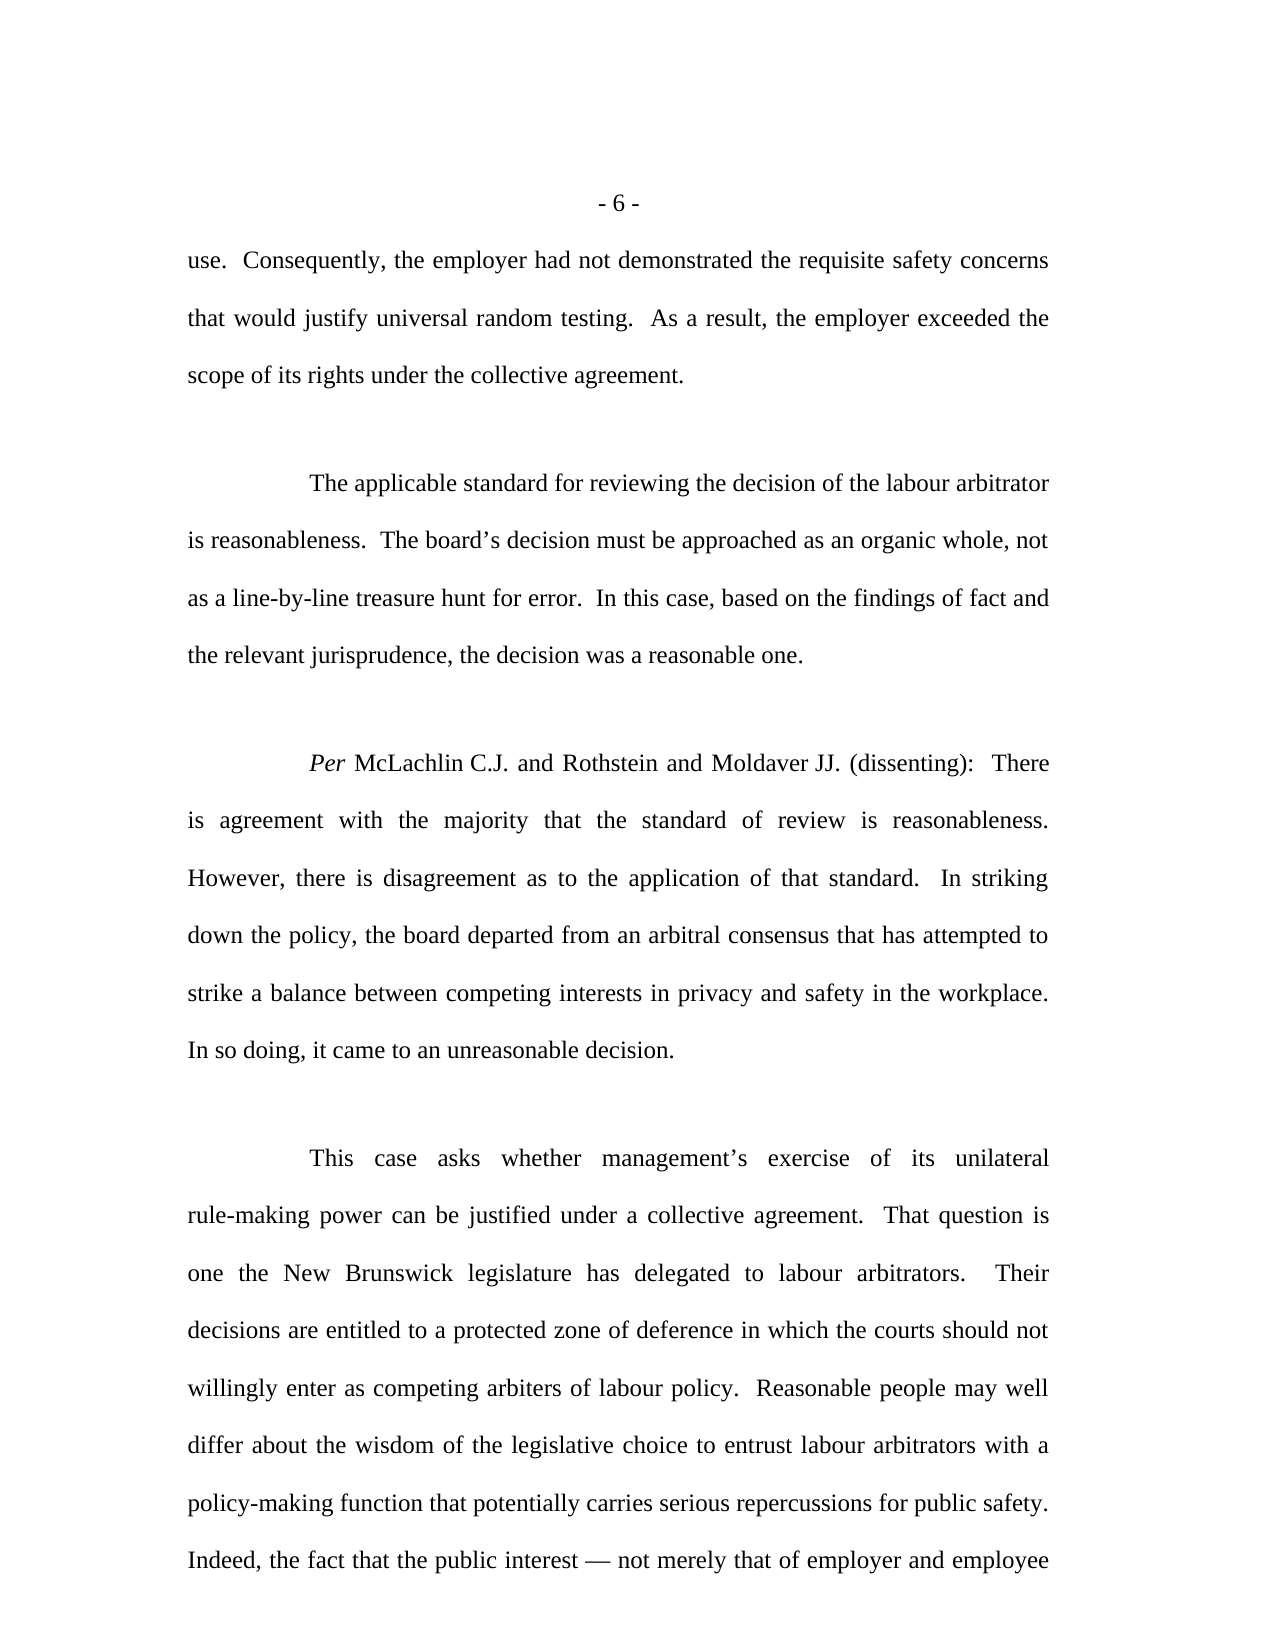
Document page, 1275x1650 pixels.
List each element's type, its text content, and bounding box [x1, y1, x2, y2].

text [187, 245, 1050, 389]
text The applicable standard for reviewing the decision of the labour arbitrator is reasonableness. The board’s decision must be approached as an organic whole, not as a line-by-line treasure hunt for error. In this case, based on the findings of fact and the relevant jurisprudence, the decision was a reasonable one. [187, 468, 1050, 669]
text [187, 1143, 1050, 1574]
text Per McLachlin C.J. and Rothstein and Moldaver JJ. (dissenting): There is agreement with the majority that the standard of review is reasonableness. However, there is disagreement as to the application of that standard. In striking down the policy, the board departed from an arbitral consensus that has attempted to strike a balance between competing interests in privacy and safety in the workplace. In so doing, it came to an unreasonable decision. [187, 748, 1050, 1064]
